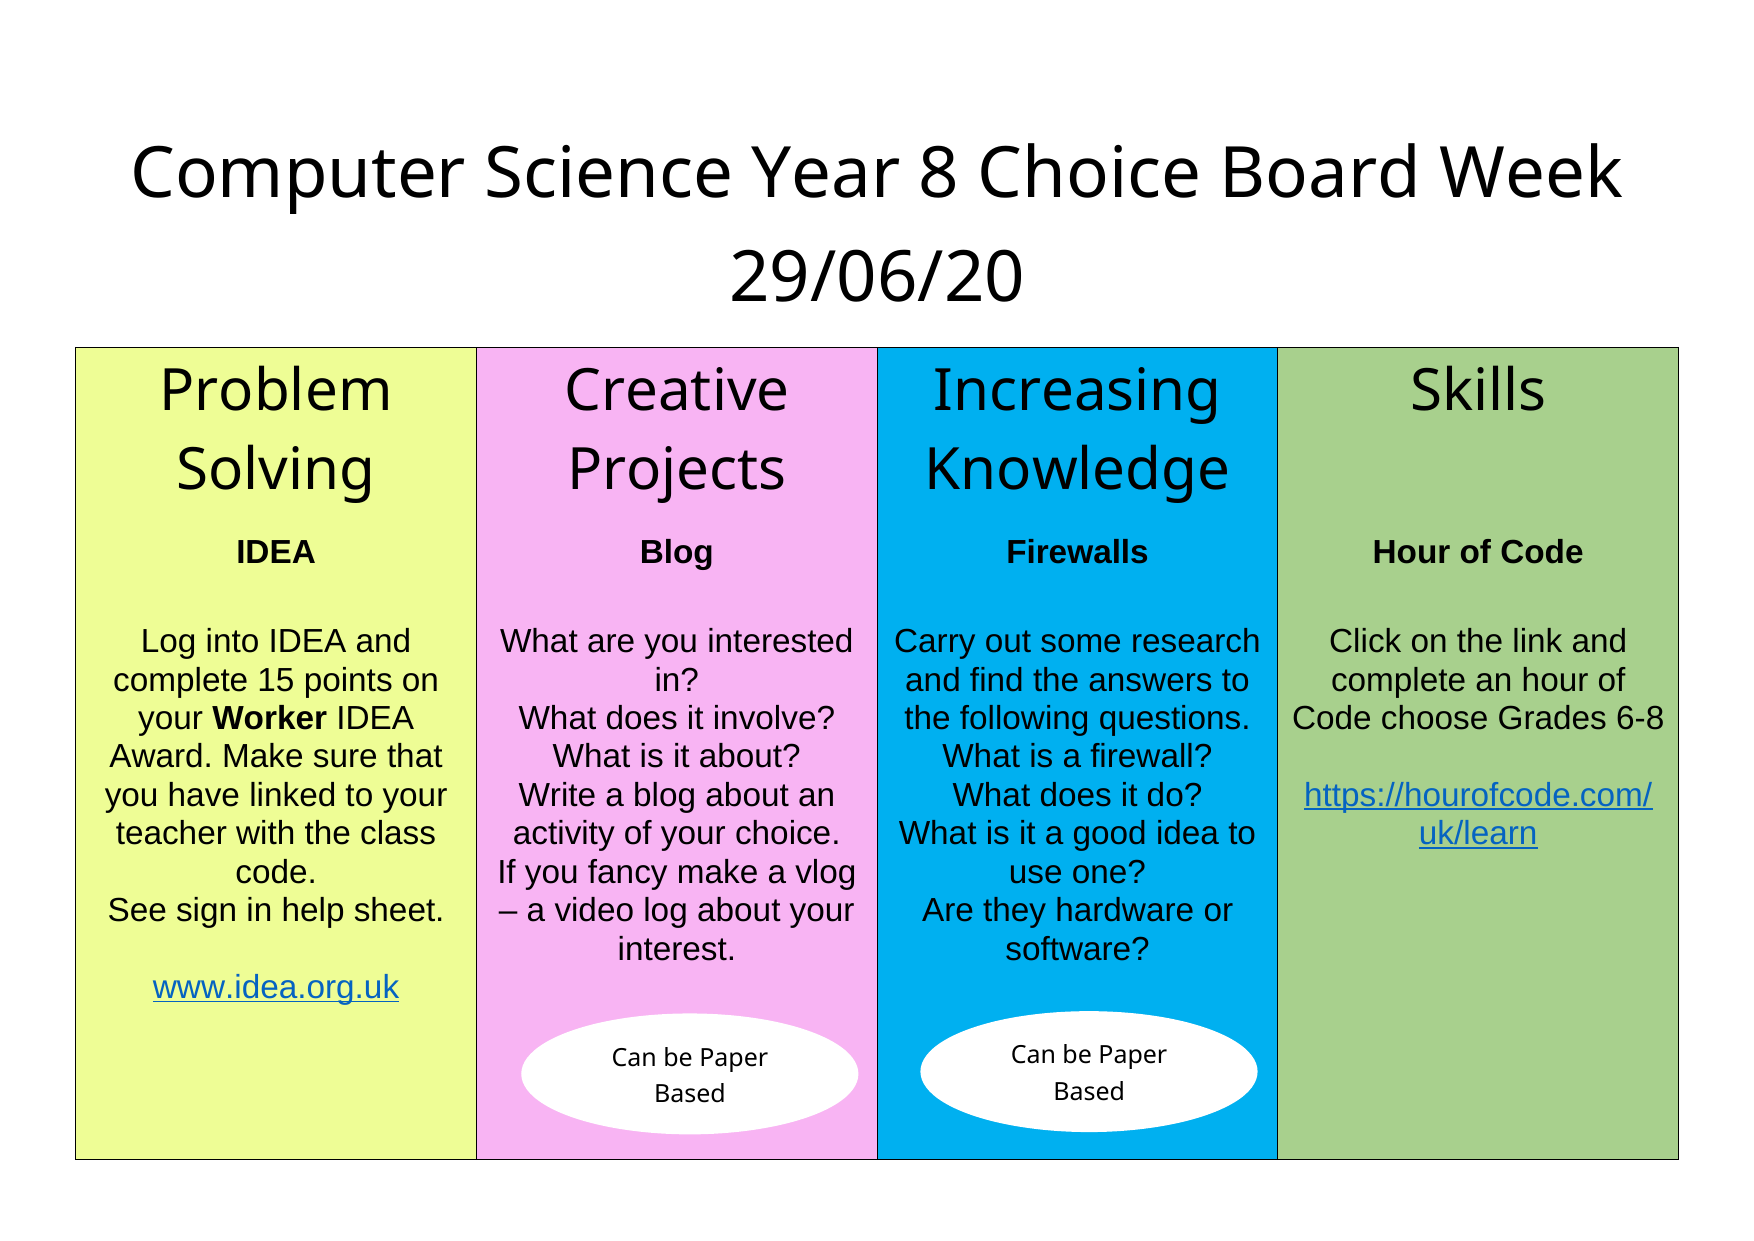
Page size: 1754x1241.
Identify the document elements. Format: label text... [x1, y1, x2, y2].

table_cell Hour of Code [1278, 507, 1678, 583]
text Computer Science Year 8 Choice Board Week 29/06/20 [75, 122, 1679, 322]
table_cell Carry out some research and find the answers to the following questions. What is a firewall? What does it do? What is it a good idea to use one? Are they hardware or software? [878, 583, 1277, 1159]
table_header Increasing Knowledge [878, 348, 1277, 507]
table_cell Firewalls [878, 507, 1277, 583]
table_cell Log into IDEA and complete 15 points on your Worker IDEA Award. Make sure that you have linked to your teacher with the class code. See sign in help sheet. www.idea.org.uk [76, 583, 476, 1159]
table_header Skills [1278, 348, 1678, 507]
table_cell What are you interested in? What does it involve? What is it about? Write a blog about an activity of your choice. If you fancy make a vlog – a video log about your interest. [477, 583, 877, 1159]
table_header Problem Solving [76, 348, 476, 507]
table_cell Blog [477, 507, 877, 583]
table_cell IDEA [76, 507, 476, 583]
table_cell Click on the link and complete an hour of Code choose Grades 6-8 https://hourofcode.com/uk/learn [1278, 583, 1678, 1159]
table_header Creative Projects [477, 348, 877, 507]
